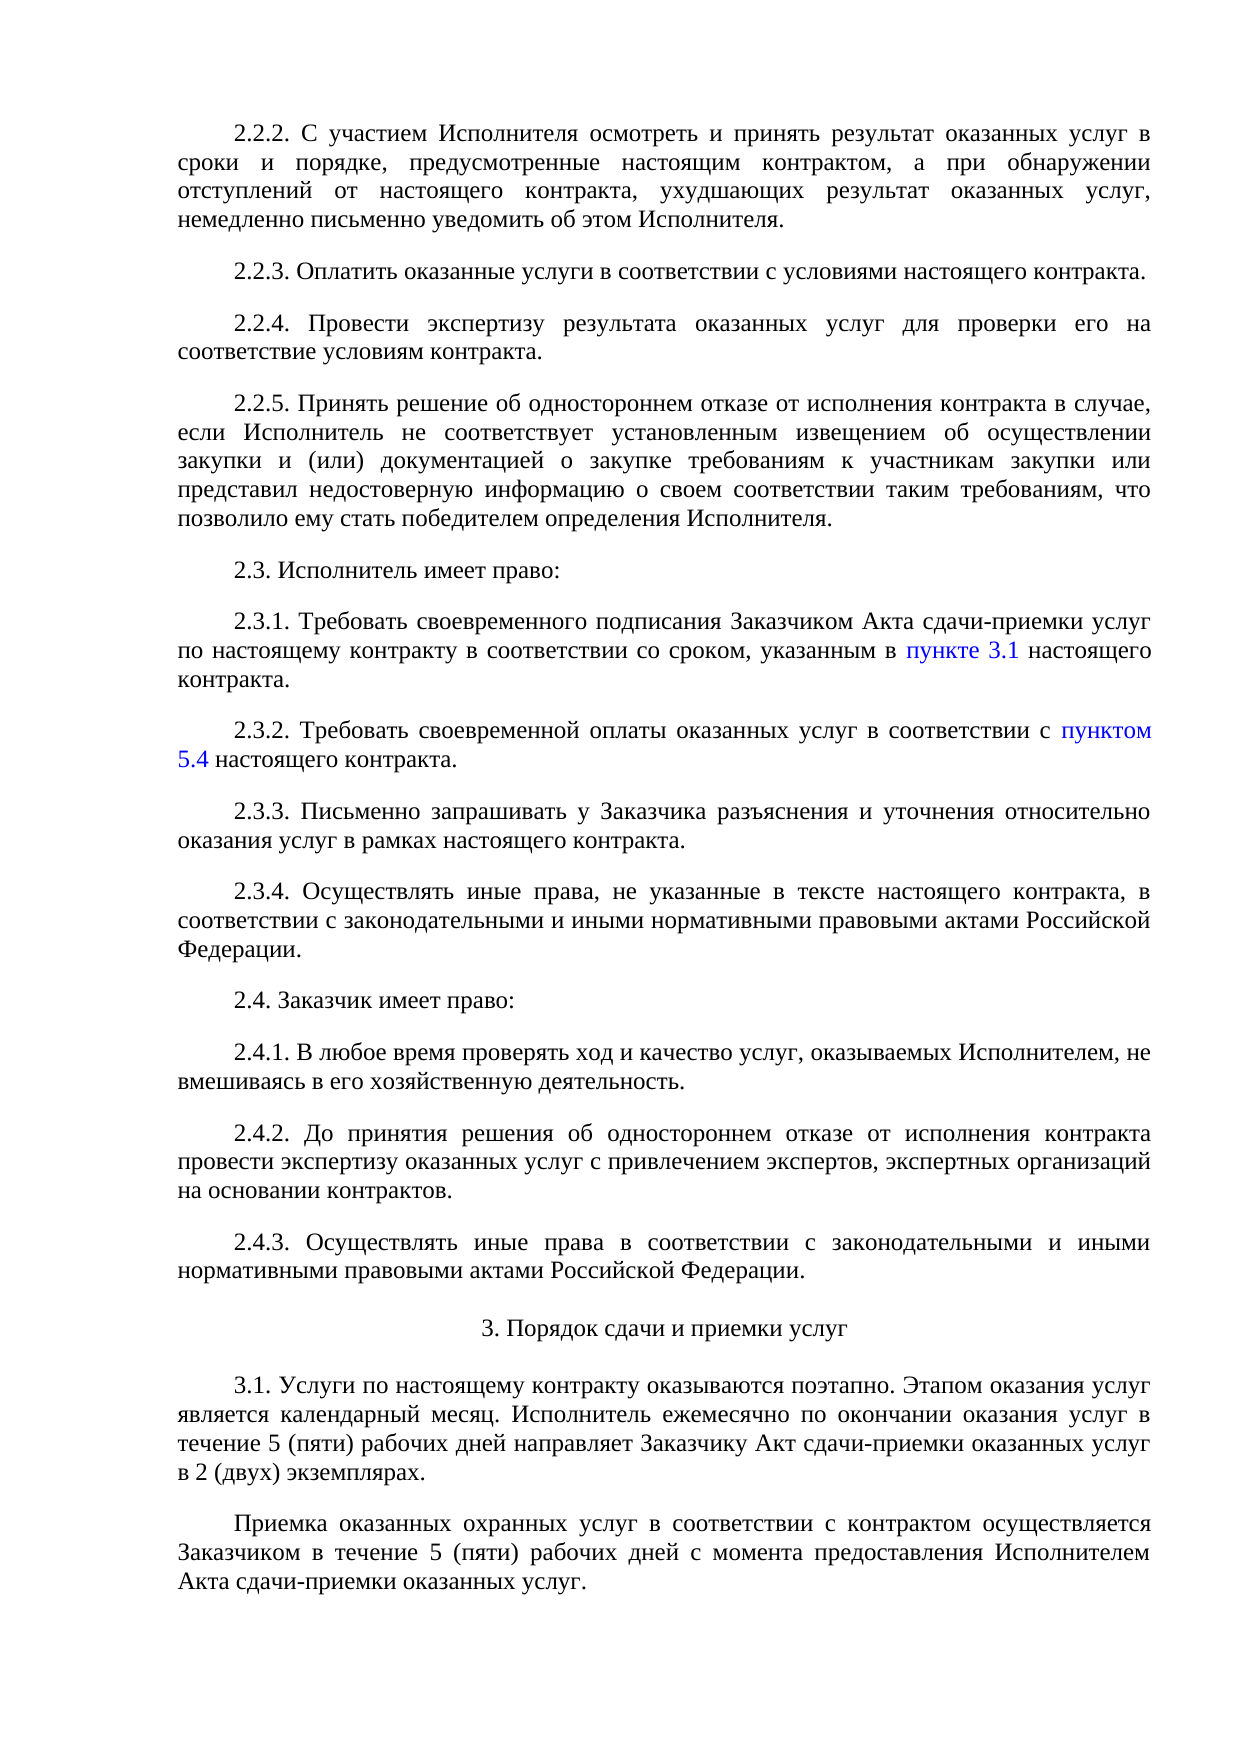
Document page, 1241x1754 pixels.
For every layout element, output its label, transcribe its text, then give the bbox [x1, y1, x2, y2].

text 3.1. Услуги по настоящему контракту оказываются поэтапно. Этапом оказания услуг является календарный месяц. Исполнитель ежемесячно по окончании оказания услуг в течение 5 (пяти) рабочих дней направляет Заказчику Акт сдачи-приемки оказанных услуг в 2 (двух) экземплярах. [177, 1371, 1152, 1486]
text 2.2.3. Оплатить оказанные услуги в соответствии с условиями настоящего контракта. [177, 256, 1152, 285]
text 2.3.2. Требовать своевременной оплаты оказанных услуг в соответствии с пунктом 5.4 настоящего контракта. [177, 716, 1152, 773]
text 2.4. Заказчик имеет право: [177, 986, 1152, 1014]
text 2.2.4. Провести экспертизу результата оказанных услуг для проверки его на соответствие условиям контракта. [177, 308, 1152, 365]
text 2.3. Исполнитель имеет право: [177, 555, 1152, 583]
text 2.4.1. В любое время проверять ход и качество услуг, оказываемых Исполнителем, не вмешиваясь в его хозяйственную деятельность. [177, 1037, 1152, 1095]
text 2.2.2. С участием Исполнителя осмотреть и принять результат оказанных услуг в сроки и порядке, предусмотренные настоящим контрактом, а при обнаружении отступлений от настоящего контракта, ухудшающих результат оказанных услуг, немедленно письменно уведомить об этом Исполнителя. [177, 118, 1152, 233]
text 2.3.4. Осуществлять иные права, не указанные в тексте настоящего контракта, в соответствии с законодательными и иными нормативными правовыми актами Российской Федерации. [177, 876, 1152, 963]
text 3. Порядок сдачи и приемки услуг [177, 1313, 1152, 1342]
text 2.2.5. Принять решение об одностороннем отказе от исполнения контракта в случае, если Исполнитель не соответствует установленным извещением об осуществлении закупки и (или) документацией о закупке требованиям к участникам закупки или представил недостоверную информацию о своем соответствии таким требованиям, что позволило ему стать победителем определения Исполнителя. [177, 388, 1152, 532]
text 2.3.3. Письменно запрашивать у Заказчика разъяснения и уточнения относительно оказания услуг в рамках настоящего контракта. [177, 796, 1152, 853]
text Приемка оказанных охранных услуг в соответствии с контрактом осуществляется Заказчиком в течение 5 (пяти) рабочих дней с момента предоставления Исполнителем Акта сдачи-приемки оказанных услуг. [177, 1508, 1152, 1595]
text 2.4.3. Осуществлять иные права в соответствии с законодательными и иными нормативными правовыми актами Российской Федерации. [177, 1227, 1152, 1284]
text 2.4.2. До принятия решения об одностороннем отказе от исполнения контракта провести экспертизу оказанных услуг с привлечением экспертов, экспертных организаций на основании контрактов. [177, 1118, 1152, 1204]
text 2.3.1. Требовать своевременного подписания Заказчиком Акта сдачи-приемки услуг по настоящему контракту в соответствии со сроком, указанным в пункте 3.1 настоящего контракта. [177, 606, 1152, 693]
